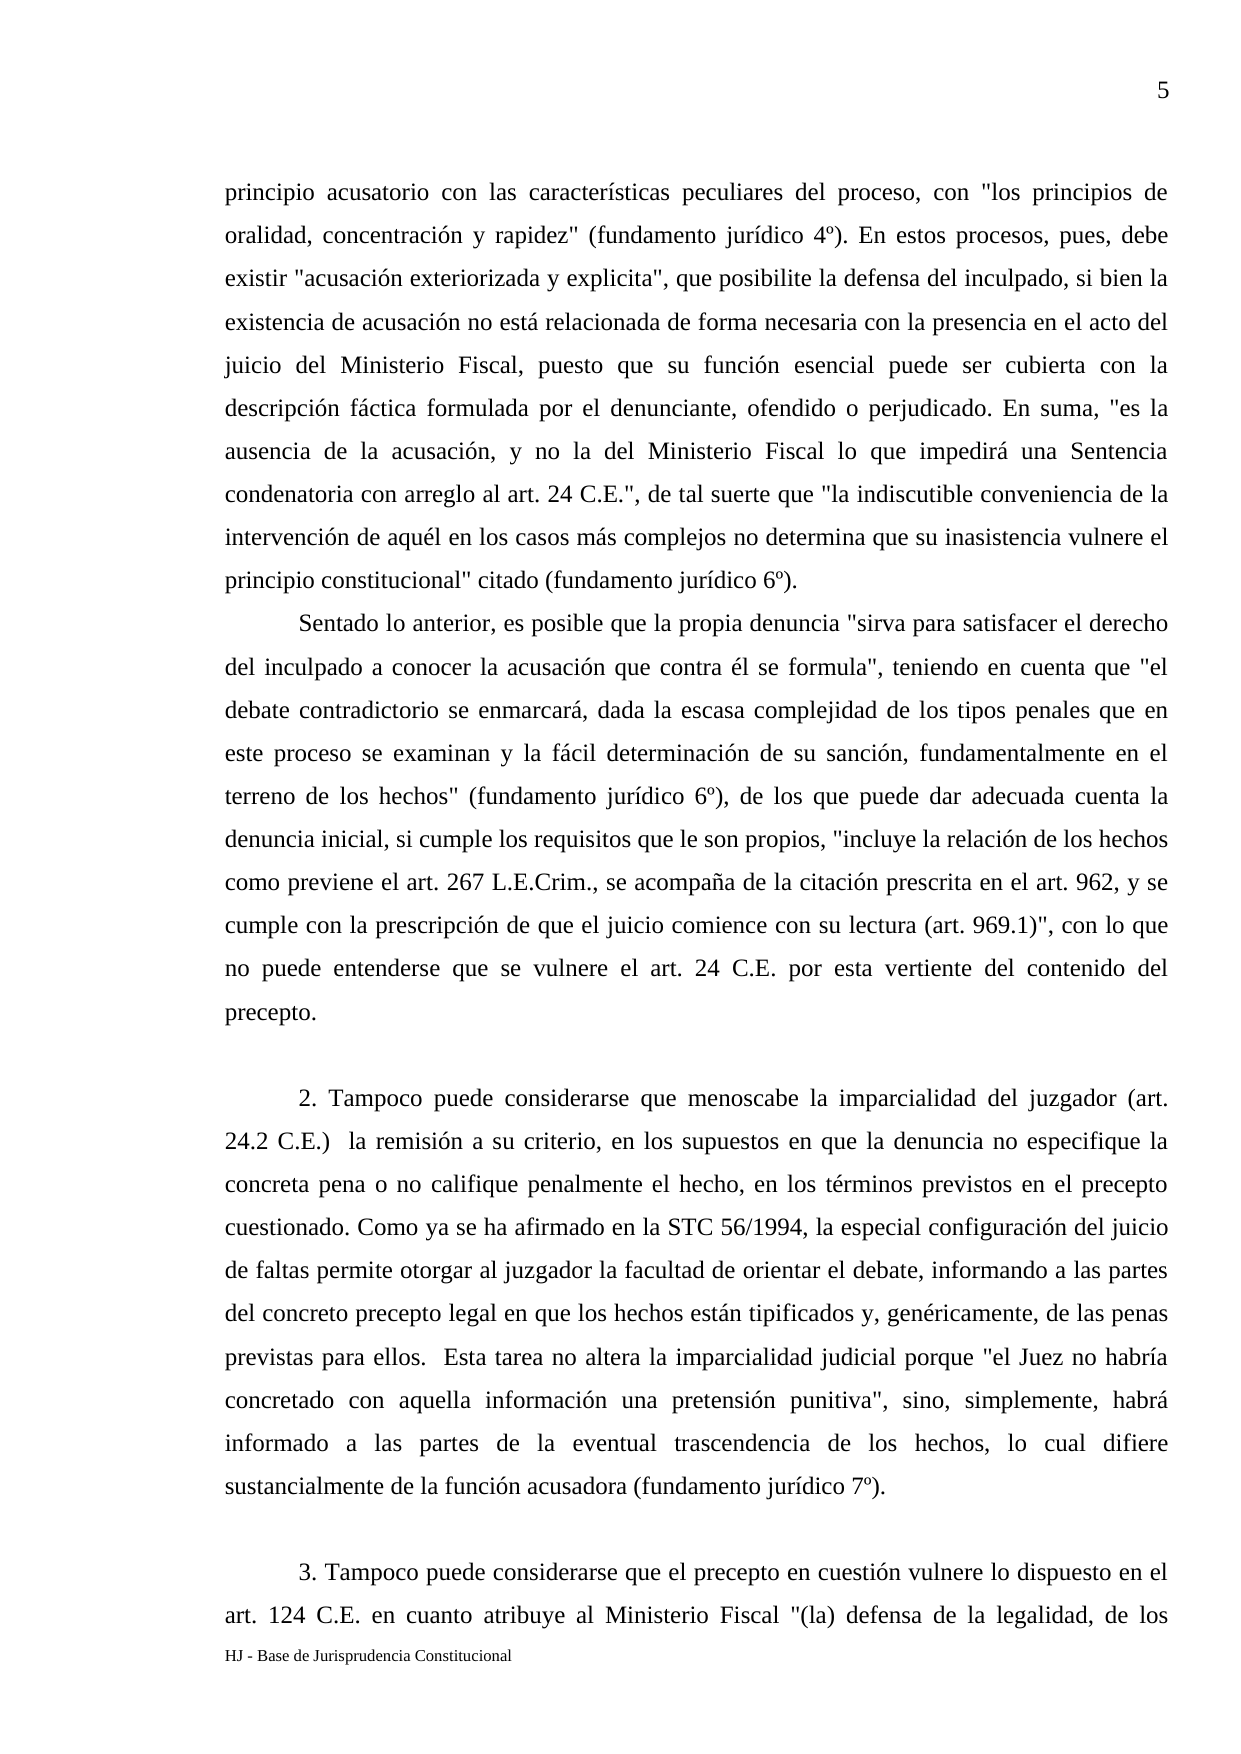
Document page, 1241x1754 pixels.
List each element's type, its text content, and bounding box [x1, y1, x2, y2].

text 2. Tampoco puede considerarse que menoscabe la imparcialidad del juzgador (art. 24.2 C.E.) la remisión a su criterio, en los supuestos en que la denuncia no especifique la concreta pena o no califique penalmente el hecho, en los términos previstos en el precepto cuestionado. Como ya se ha afirmado en la STC 56/1994, la especial configuración del juicio de faltas permite otorgar al juzgador la facultad de orientar el debate, informando a las partes del concreto precepto legal en que los hechos están tipificados y, genéricamente, de las penas previstas para ellos. Esta tarea no altera la imparcialidad judicial porque "el Juez no habría concretado con aquella información una pretensión punitiva", sino, simplemente, habrá informado a las partes de la eventual trascendencia de los hechos, lo cual difiere sustancialmente de la función acusadora (fundamento jurídico 7º). [224, 1083, 1169, 1500]
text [224, 1557, 1169, 1629]
text Sentado lo anterior, es posible que la propia denuncia "sirva para satisfacer el derecho del inculpado a conocer la acusación que contra él se formula", teniendo en cuenta que "el debate contradictorio se enmarcará, dada la escasa complejidad de los tipos penales que en este proceso se examinan y la fácil determinación de su sanción, fundamentalmente en el terreno de los hechos" (fundamento jurídico 6º), de los que puede dar adecuada cuenta la denuncia inicial, si cumple los requisitos que le son propios, "incluye la relación de los hechos como previene el art. 267 L.E.Crim., se acompaña de la citación prescrita en el art. 962, y se cumple con la prescripción de que el juicio comience con su lectura (art. 969.1)", con lo que no puede entenderse que se vulnere el art. 24 C.E. por esta vertiente del contenido del precepto. [224, 608, 1169, 1025]
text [224, 177, 1169, 594]
